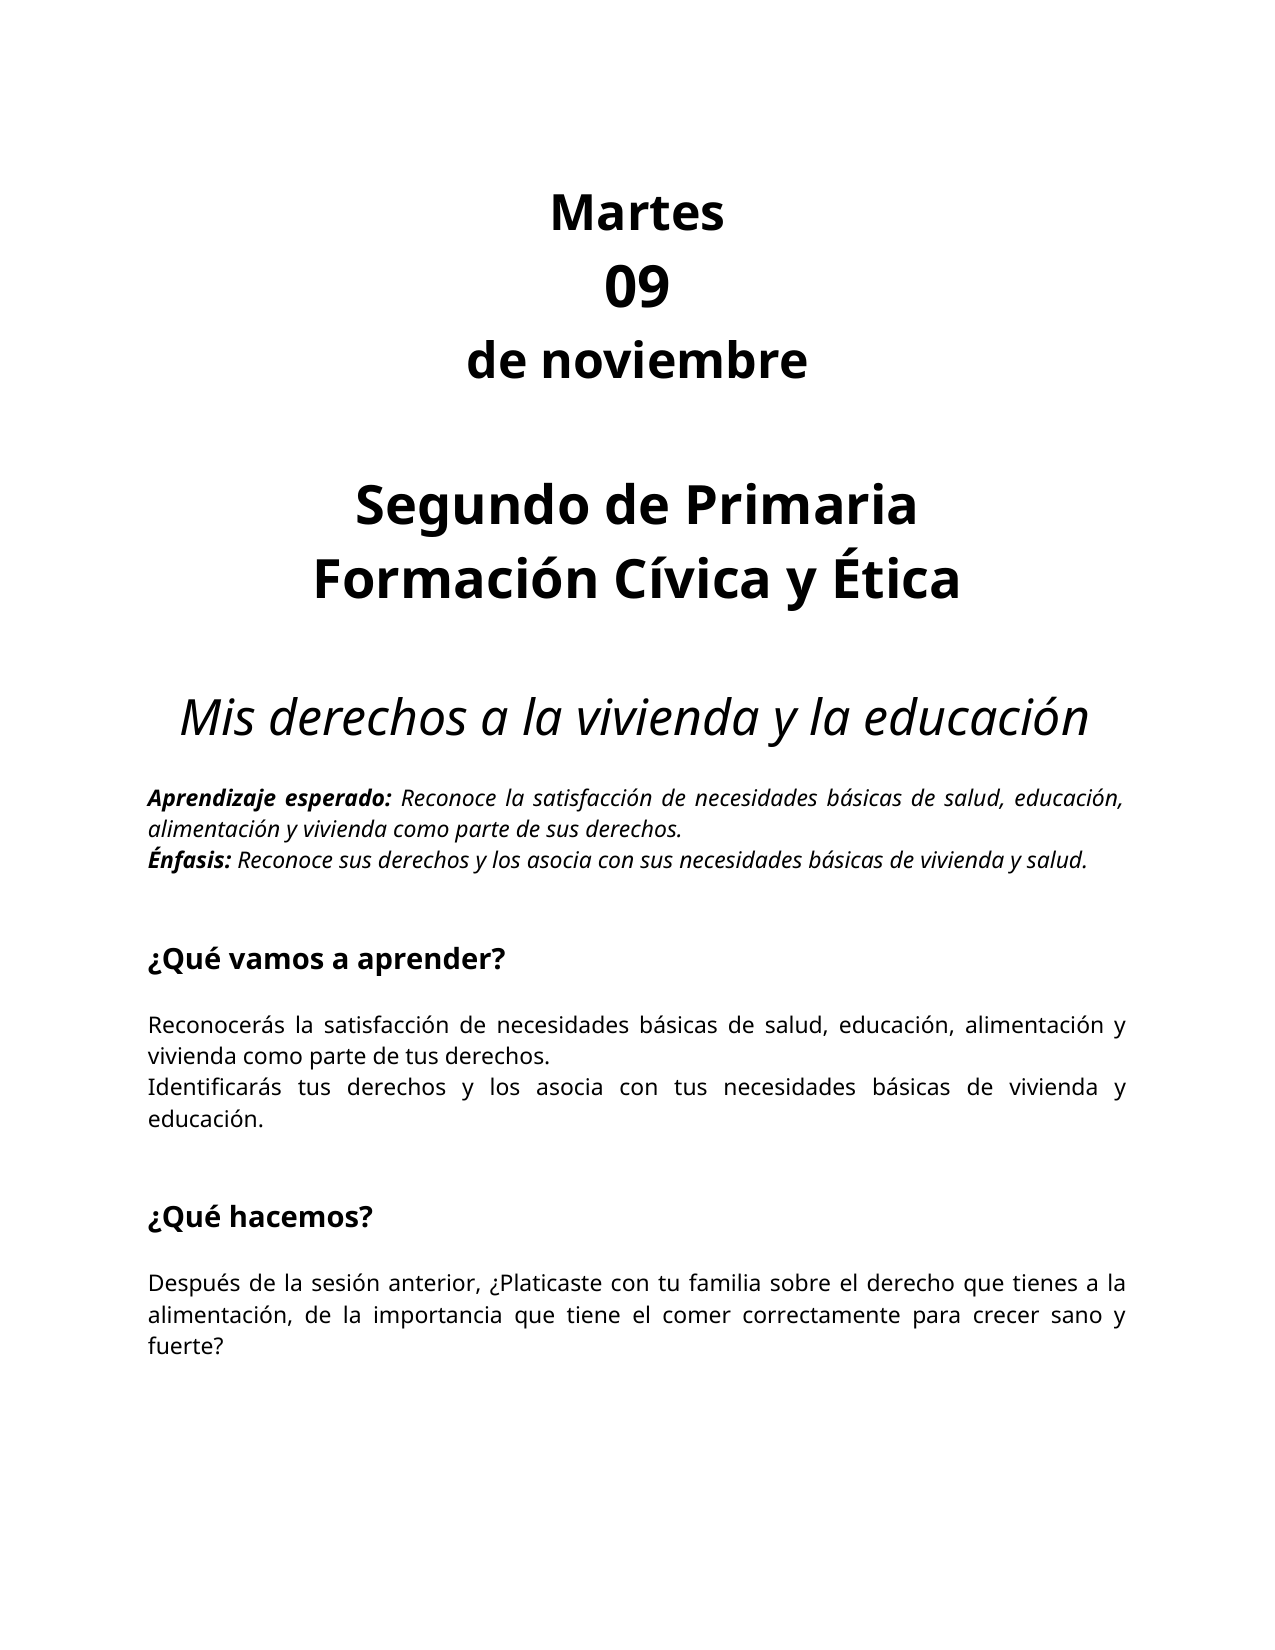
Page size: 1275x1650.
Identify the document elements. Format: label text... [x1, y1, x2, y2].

text ¿Qué vamos a aprender? [148, 938, 1127, 978]
text Énfasis: Reconoce sus derechos y los asocia con sus necesidades básicas de vivienda y salud. [148, 844, 1127, 875]
text Martes [148, 177, 1127, 245]
text 09 [148, 245, 1127, 325]
text Formación Cívica y Ética [148, 540, 1127, 614]
text ¿Qué hacemos? [148, 1196, 1127, 1236]
text Segundo de Primaria [148, 467, 1127, 540]
text Identificarás tus derechos y los asocia con tus necesidades básicas de vivienda y educación. [148, 1071, 1127, 1134]
text de noviembre [148, 325, 1127, 393]
text Aprendizaje esperado: Reconoce la satisfacción de necesidades básicas de salud, educación, alimentación y vivienda como parte de sus derechos. [148, 782, 1127, 844]
text Reconocerás la satisfacción de necesidades básicas de salud, educación, alimentación y vivienda como parte de tus derechos. [148, 1009, 1127, 1071]
text Después de la sesión anterior, ¿Platicaste con tu familia sobre el derecho que tienes a la alimentación, de la importancia que tiene el comer correctamente para crecer sano y fuerte? [148, 1267, 1127, 1361]
text Mis derechos a la vivienda y la educación [148, 682, 1127, 750]
